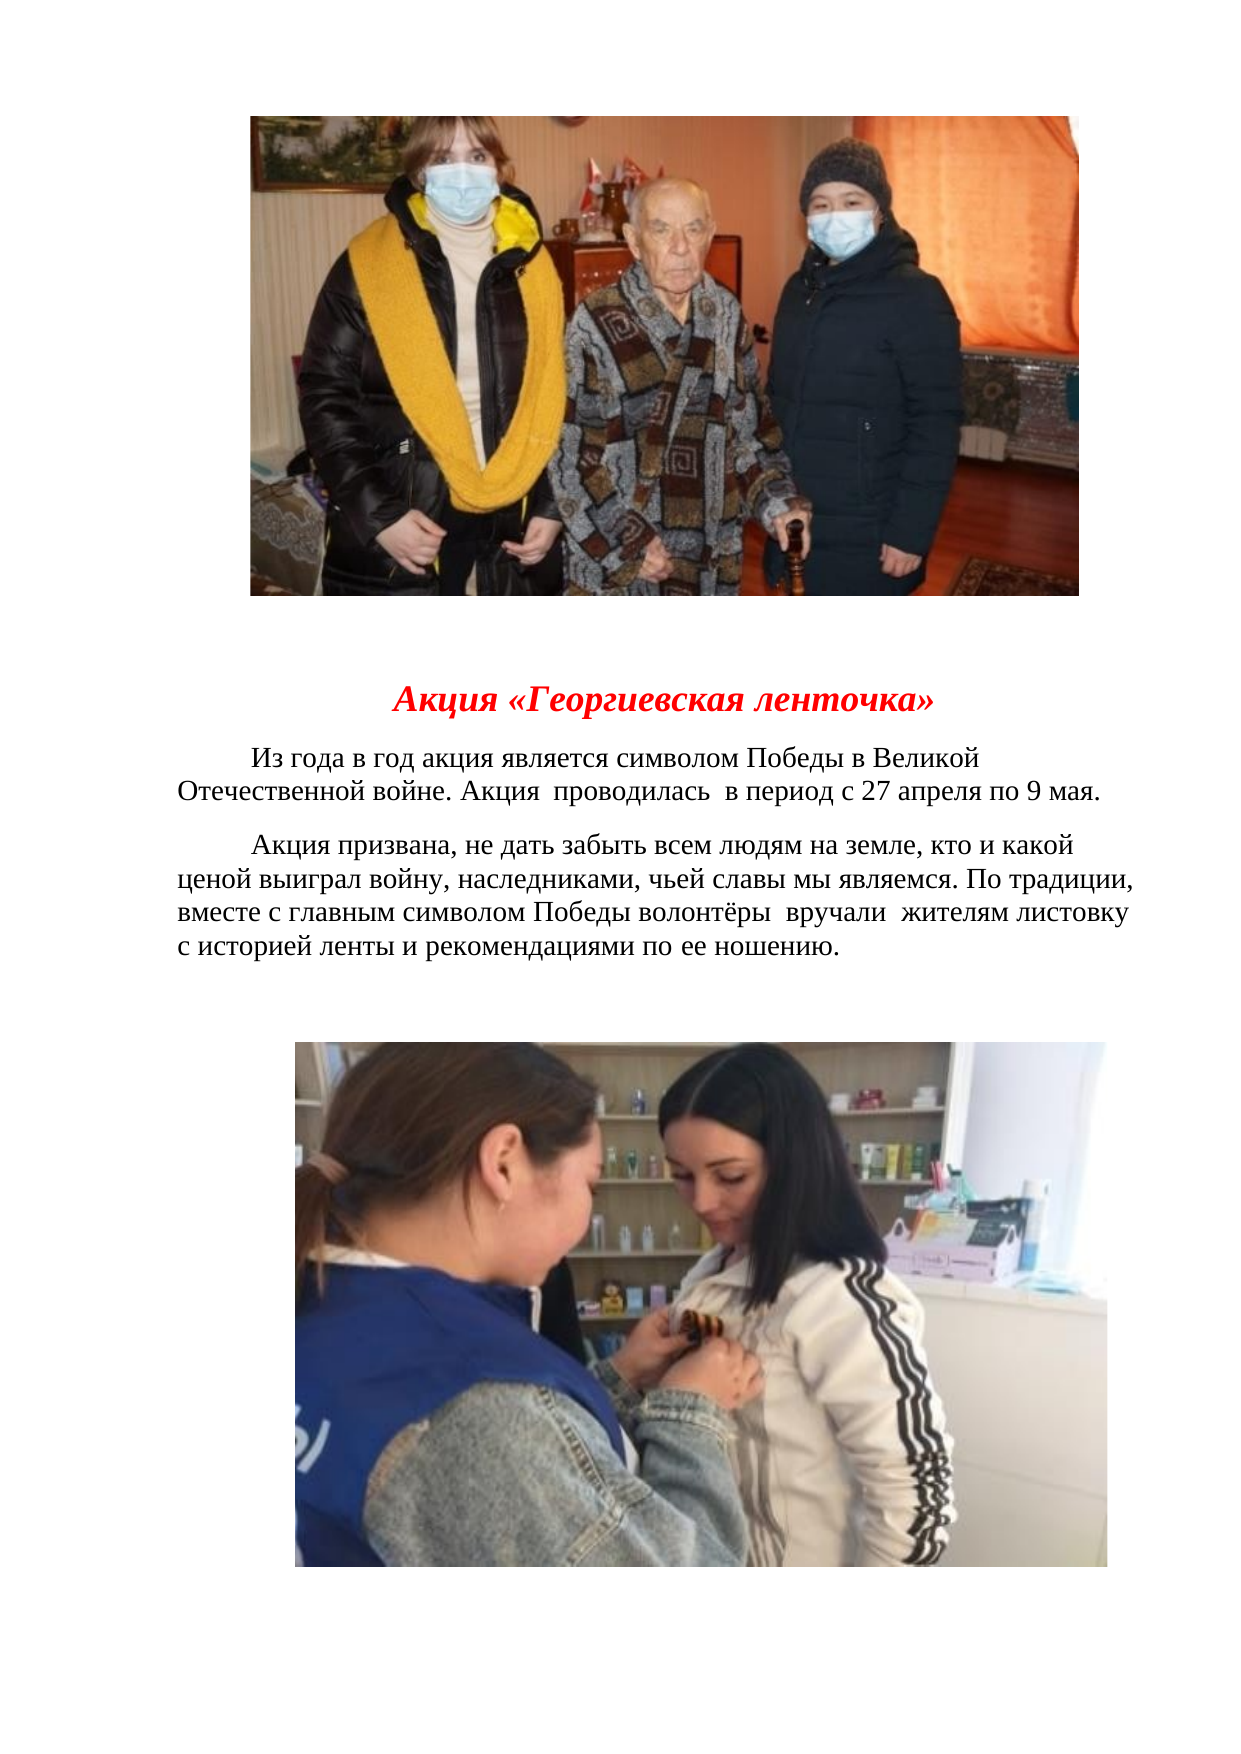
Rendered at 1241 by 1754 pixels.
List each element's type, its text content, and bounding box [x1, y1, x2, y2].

picture [250, 116, 1079, 596]
text Из года в год акция является символом Победы в Великой Отечественной войне. Акция проводилась в период с 27 апреля по 9 мая. [177, 740, 1161, 807]
text Акция призвана, не дать забыть всем людям на земле, кто и какой ценой выиграл войну, наследниками, чьей славы мы являемся. По традиции, вместе с главным символом Победы волонтёры вручали жителям листовку с историей ленты и рекомендациями по ее ношению. [177, 827, 1140, 961]
subtitle Акция «Георгиевская ленточка» [222, 676, 1107, 719]
picture [295, 1042, 1108, 1567]
